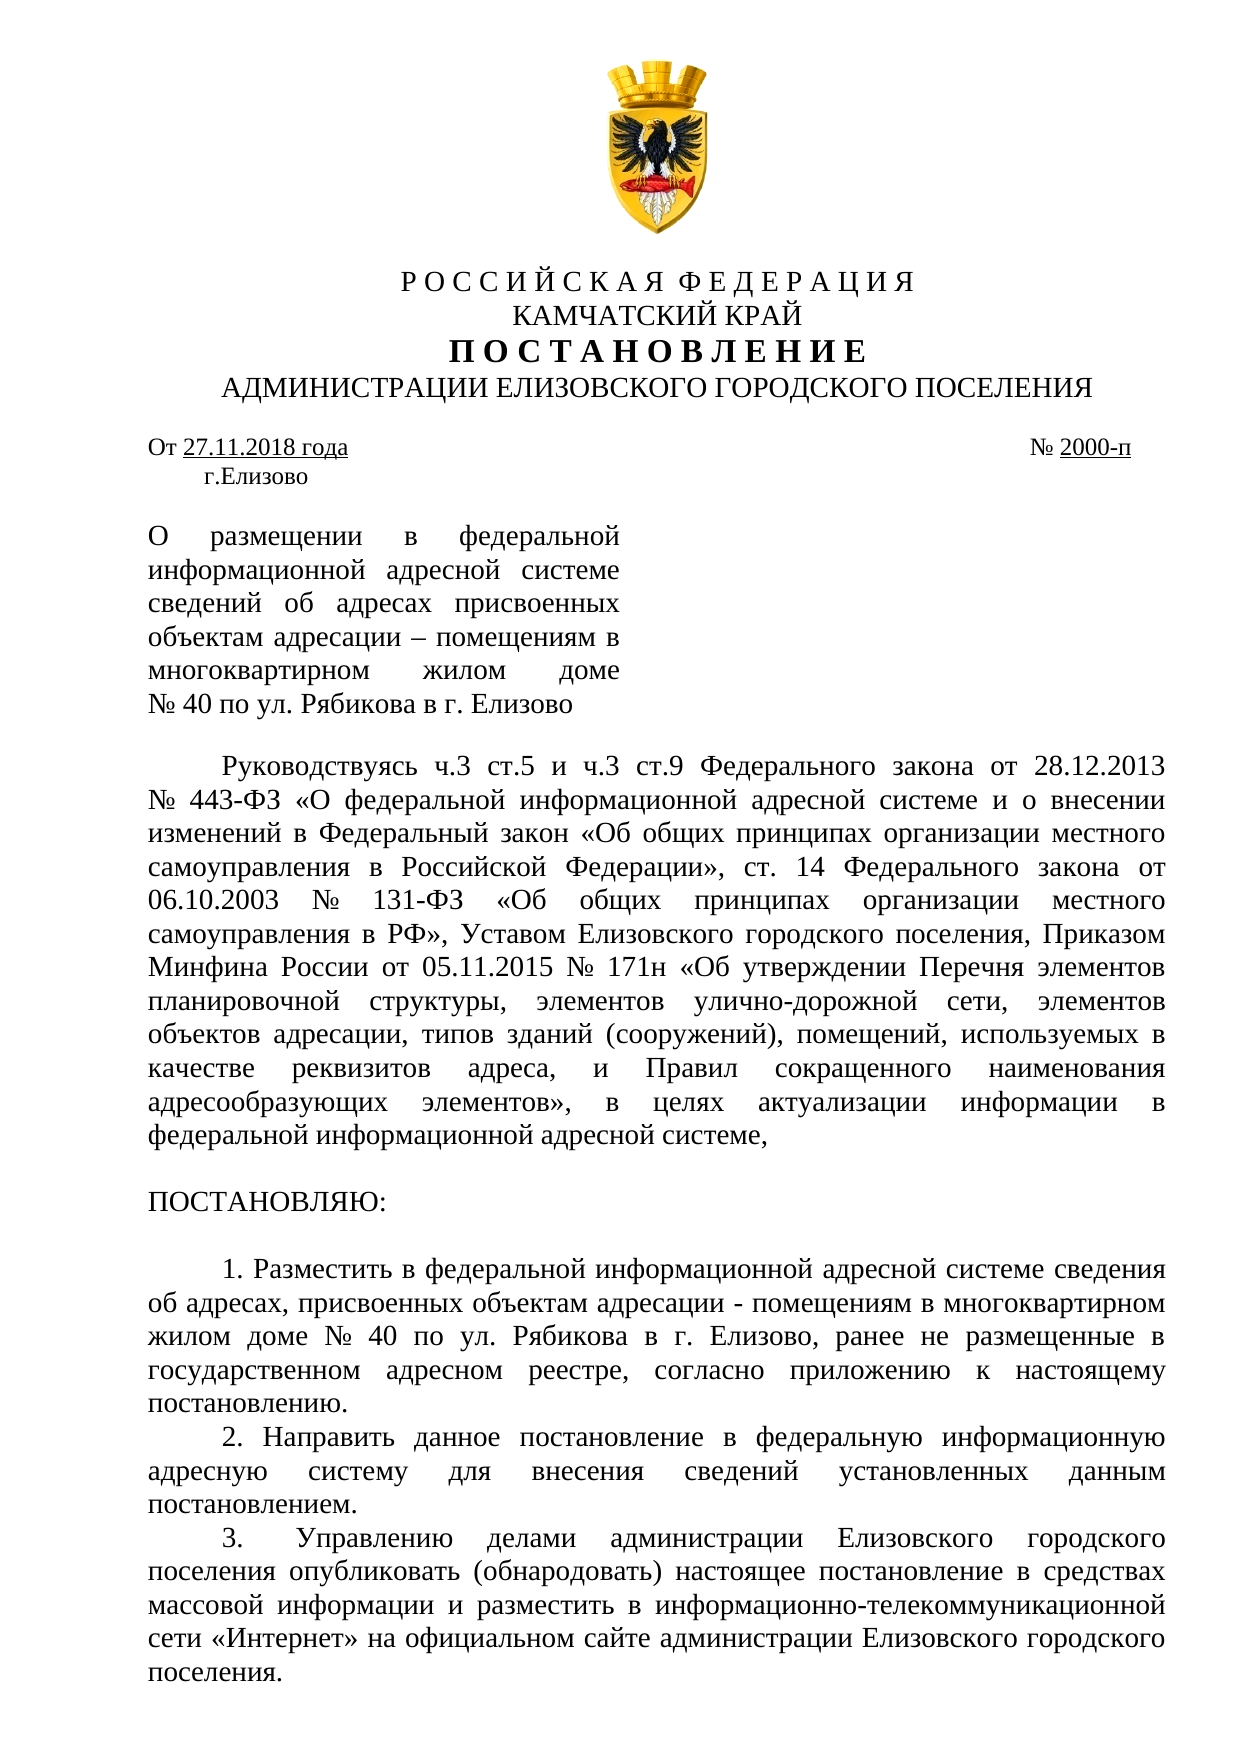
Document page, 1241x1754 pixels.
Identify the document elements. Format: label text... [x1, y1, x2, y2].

text ПОСТАНОВЛЯЮ: [148, 1184, 1167, 1218]
list Управлению делами администрации Елизовского городского поселения опубликовать (обнародовать) настоящее постановление в средствах массовой информации и разместить в информационно-телекоммуникационной сети «Интернет» на официальном сайте администрации Елизовского городского поселения. [148, 1520, 1167, 1687]
text Р О С С И Й С К А Я Ф Е Д Е Р А Ц И Я [148, 264, 1167, 298]
text О размещении в федеральной информационной адресной системе сведений об адресах присвоенных объектам адресации – помещениям в многоквартирном жилом доме № 40 по ул. Рябикова в г. Елизово [148, 518, 620, 719]
text 2. Направить данное постановление в федеральную информационную адресную систему для внесения сведений установленных данным постановлением. [148, 1419, 1167, 1520]
text От 27.11.2018 года № 2000-п [148, 432, 1167, 461]
text г.Елизово [148, 461, 1167, 489]
text Руководствуясь ч.3 ст.5 и ч.3 ст.9 Федерального закона от 28.12.2013 № 443-ФЗ «О федеральной информационной адресной системе и о внесении изменений в Федеральный закон «Об общих принципах организации местного самоуправления в Российской Федерации», ст. 14 Федерального закона от 06.10.2003 № 131-ФЗ «Об общих принципах организации местного самоуправления в РФ», Уставом Елизовского городского поселения, Приказом Минфина России от 05.11.2015 № 171н «Об утверждении Перечня элементов планировочной структуры, элементов улично-дорожной сети, элементов объектов адресации, типов зданий (сооружений), помещений, используемых в качестве реквизитов адреса, и Правил сокращенного наименования адресообразующих элементов», в целях актуализации информации в федеральной информационной адресной системе, [148, 748, 1167, 1151]
text КАМЧАТСКИЙ КРАЙ [148, 298, 1167, 331]
text АДМИНИСТРАЦИИ ЕЛИЗОВСКОГО ГОРОДСКОГО ПОСЕЛЕНИЯ [148, 370, 1167, 403]
picture [590, 59, 724, 236]
text 1. Разместить в федеральной информационной адресной системе сведения об адресах, присвоенных объектам адресации - помещениям в многоквартирном жилом доме № 40 по ул. Рябикова в г. Елизово, ранее не размещенные в государственном адресном реестре, согласно приложению к настоящему постановлению. [148, 1251, 1167, 1419]
text П О С Т А Н О В Л Е Н И Е [148, 331, 1167, 370]
